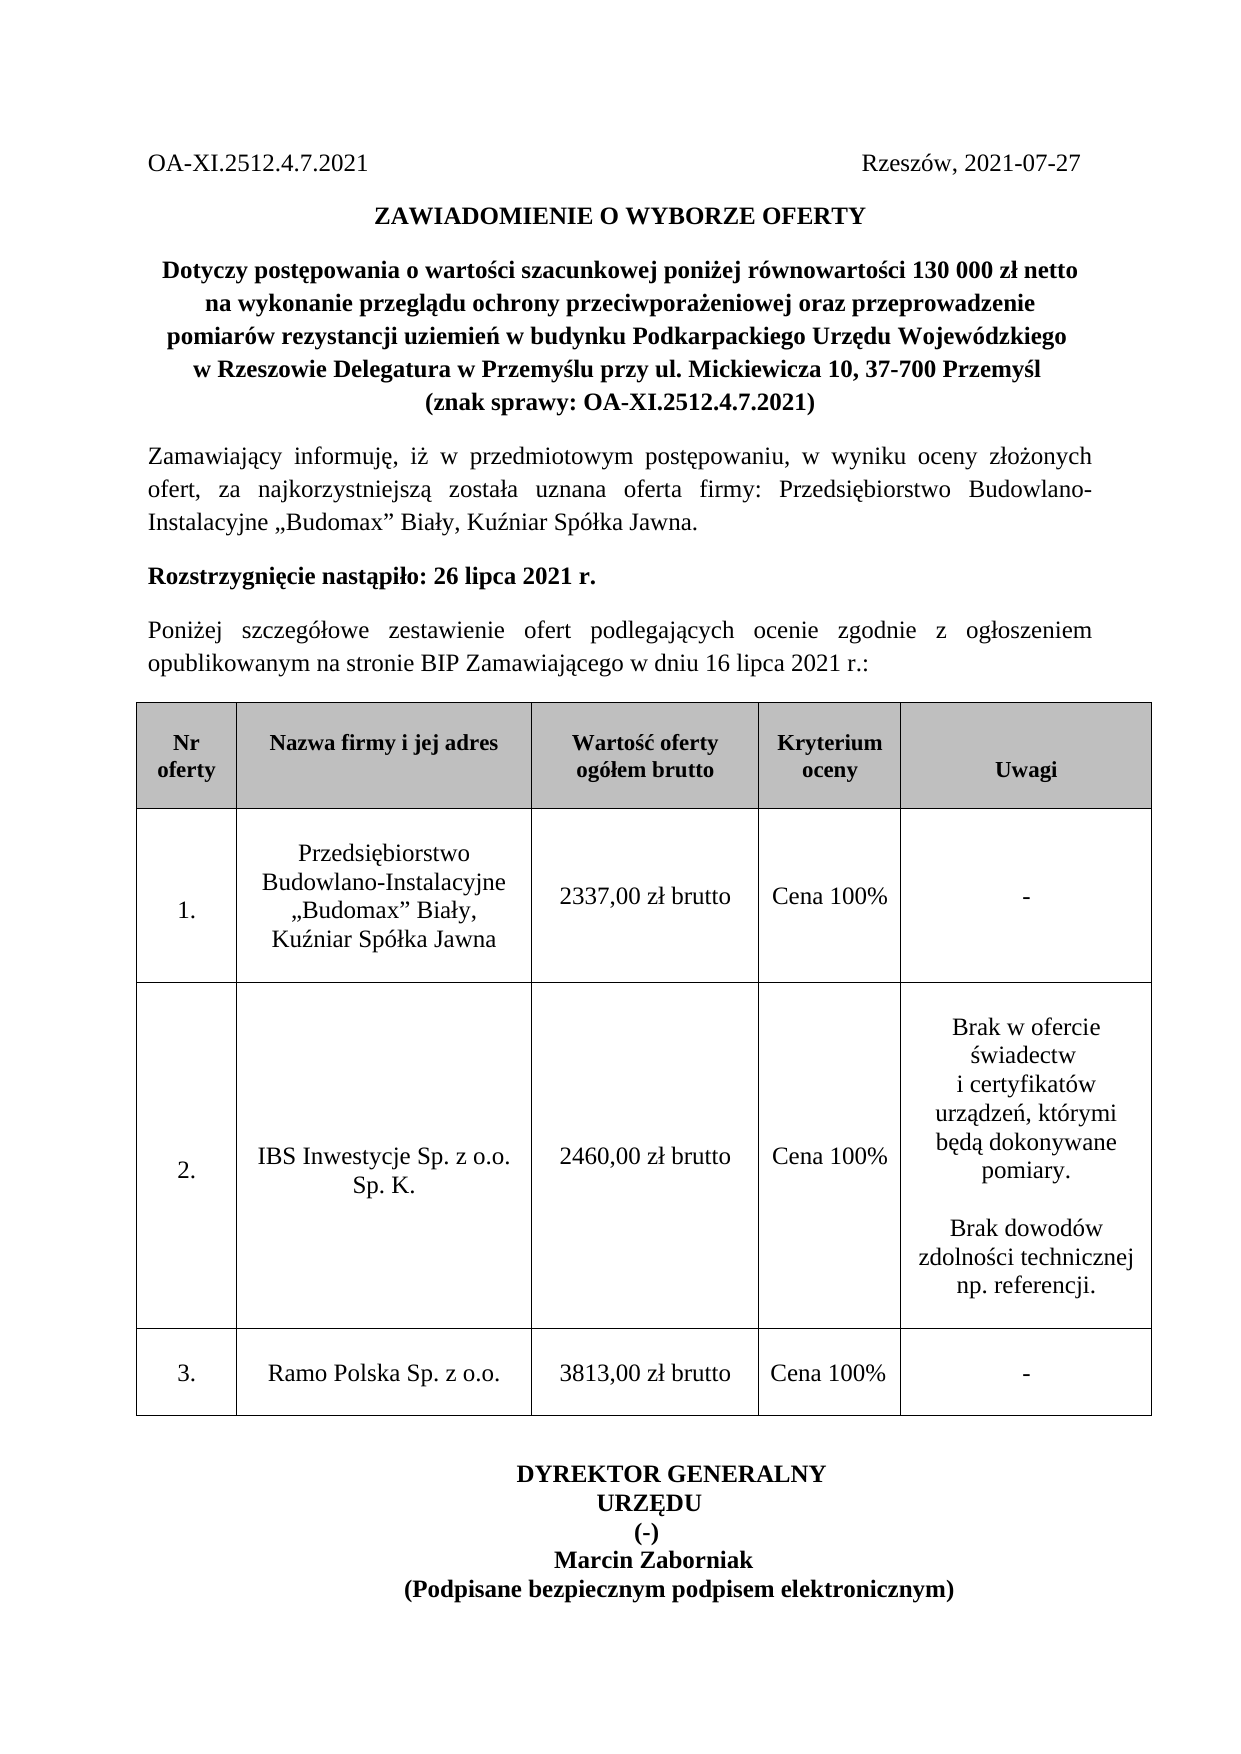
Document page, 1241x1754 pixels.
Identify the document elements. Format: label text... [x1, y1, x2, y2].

table_cell Cena 100% [759, 983, 900, 1328]
table_cell Przedsiębiorstwo Budowlano-Instalacyjne „Budomax” Biały, Kuźniar Spółka Jawna [237, 809, 531, 982]
table_header Nr oferty [137, 703, 236, 808]
text Dotyczy postępowania o wartości szacunkowej poniżej równowartości 130 000 zł netto na wykonanie przeglądu ochrony przeciwporażeniowej oraz przeprowadzenie pomiarów rezystancji uziemień w budynku Podkarpackiego Urzędu Wojewódzkiego w Rzeszowie Delegatura w Przemyślu przy ul. Mickiewicza 10, 37-700 Przemyśl (znak sprawy: OA-XI.2512.4.7.2021) [148, 255, 1093, 416]
table_header Nazwa firmy i jej adres [237, 703, 531, 808]
table_cell 2460,00 zł brutto [532, 983, 758, 1328]
table_cell Cena 100% [759, 809, 900, 982]
text (-) [590, 1517, 1093, 1545]
table_cell IBS Inwestycje Sp. z o.o. Sp. K. [237, 983, 531, 1328]
text URZĘDU [148, 1488, 1093, 1517]
table_header Wartość oferty ogółem brutto [532, 703, 758, 808]
table_cell - [901, 809, 1151, 982]
table_cell - [901, 1329, 1151, 1415]
table_cell 2. [137, 983, 236, 1328]
table_cell 2337,00 zł brutto [532, 809, 758, 982]
text Zamawiający informuję, iż w przedmiotowym postępowaniu, w wyniku oceny złożonych ofert, za najkorzystniejszą została uznana oferta firmy: Przedsiębiorstwo Budowlano-Instalacyjne „Budomax” Biały, Kuźniar Spółka Jawna. [148, 441, 1093, 536]
table_cell 1. [137, 809, 236, 982]
table_header Uwagi [901, 703, 1151, 808]
text DYREKTOR GENERALNY [148, 1459, 1093, 1488]
table_cell Cena 100% [759, 1329, 900, 1415]
text ZAWIADOMIENIE O WYBORZE OFERTY [148, 201, 1093, 230]
table_header Kryterium oceny [759, 703, 900, 808]
text OA-XI.2512.4.7.2021 Rzeszów, 2021-07-27 [148, 148, 1093, 176]
text Poniżej szczegółowe zestawienie ofert podlegających ocenie zgodnie z ogłoszeniem opublikowanym na stronie BIP Zamawiającego w dniu 16 lipca 2021 r.: [148, 615, 1093, 677]
text (Podpisane bezpiecznym podpisem elektronicznym) [148, 1574, 1093, 1603]
table_cell 3813,00 zł brutto [532, 1329, 758, 1415]
table_cell Ramo Polska Sp. z o.o. [237, 1329, 531, 1415]
text Rozstrzygnięcie nastąpiło: 26 lipca 2021 r. [148, 561, 1093, 590]
table_cell 3. [137, 1329, 236, 1415]
text Marcin Zaborniak [443, 1545, 1093, 1574]
table_cell Brak w ofercie świadectw i certyfikatów urządzeń, którymi będą dokonywane pomiary. Brak dowodów zdolności technicznej np. referencji. [901, 983, 1151, 1328]
